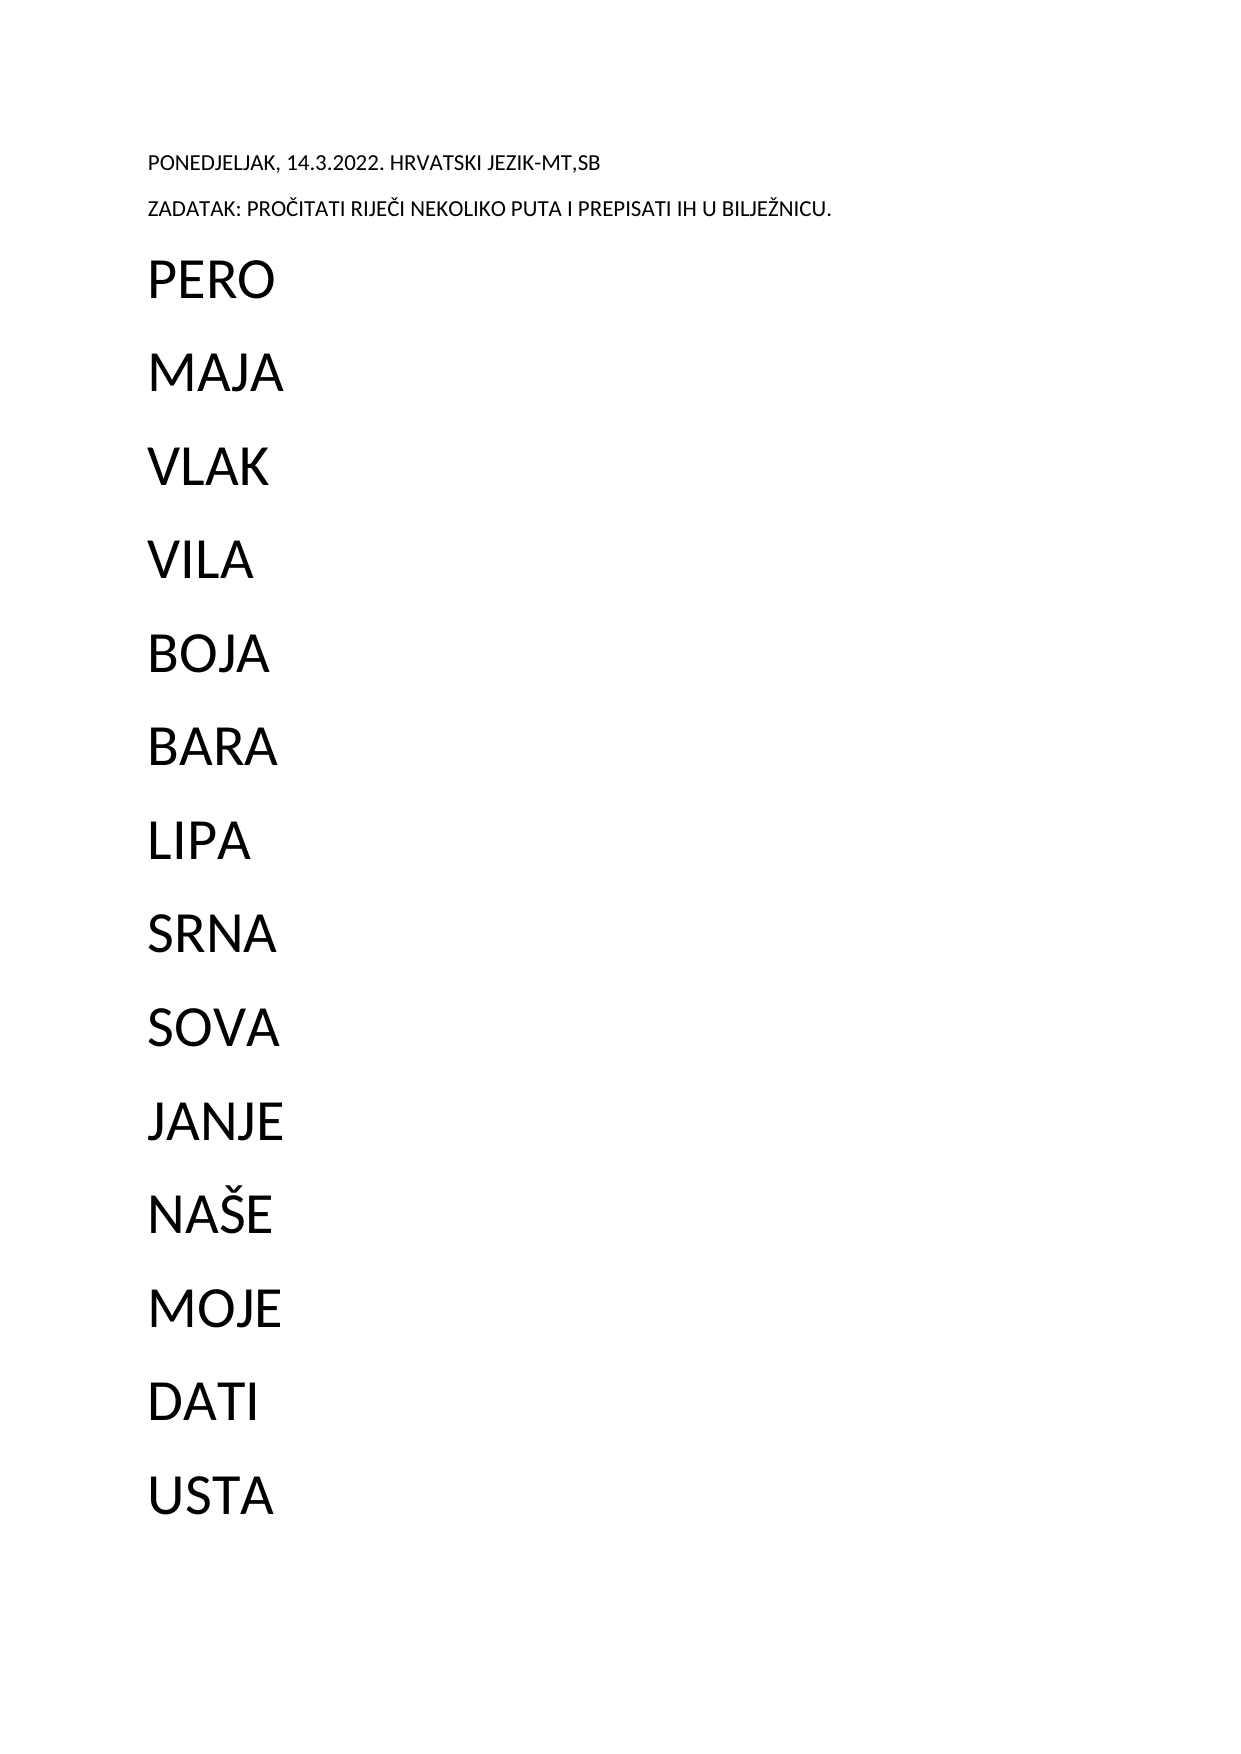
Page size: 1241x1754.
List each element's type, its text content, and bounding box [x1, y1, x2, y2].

text BARA [148, 709, 1093, 780]
text VILA [148, 522, 1093, 593]
text ZADATAK: PROČITATI RIJEČI NEKOLIKO PUTA I PREPISATI IH U BILJEŽNICU. [148, 194, 1093, 222]
text MOJE [148, 1270, 1093, 1342]
text JANJE [148, 1083, 1093, 1154]
text LIPA [148, 803, 1093, 874]
text DATI [148, 1364, 1093, 1435]
text SOVA [148, 990, 1093, 1061]
text MAJA [148, 335, 1093, 406]
text USTA [148, 1457, 1093, 1529]
text NAŠE [148, 1177, 1093, 1248]
text BOJA [148, 616, 1093, 687]
text PONEDJELJAK, 14.3.2022. HRVATSKI JEZIK-MT,SB [148, 148, 1093, 176]
text SRNA [148, 896, 1093, 967]
text VLAK [148, 428, 1093, 500]
text PERO [148, 241, 1093, 313]
